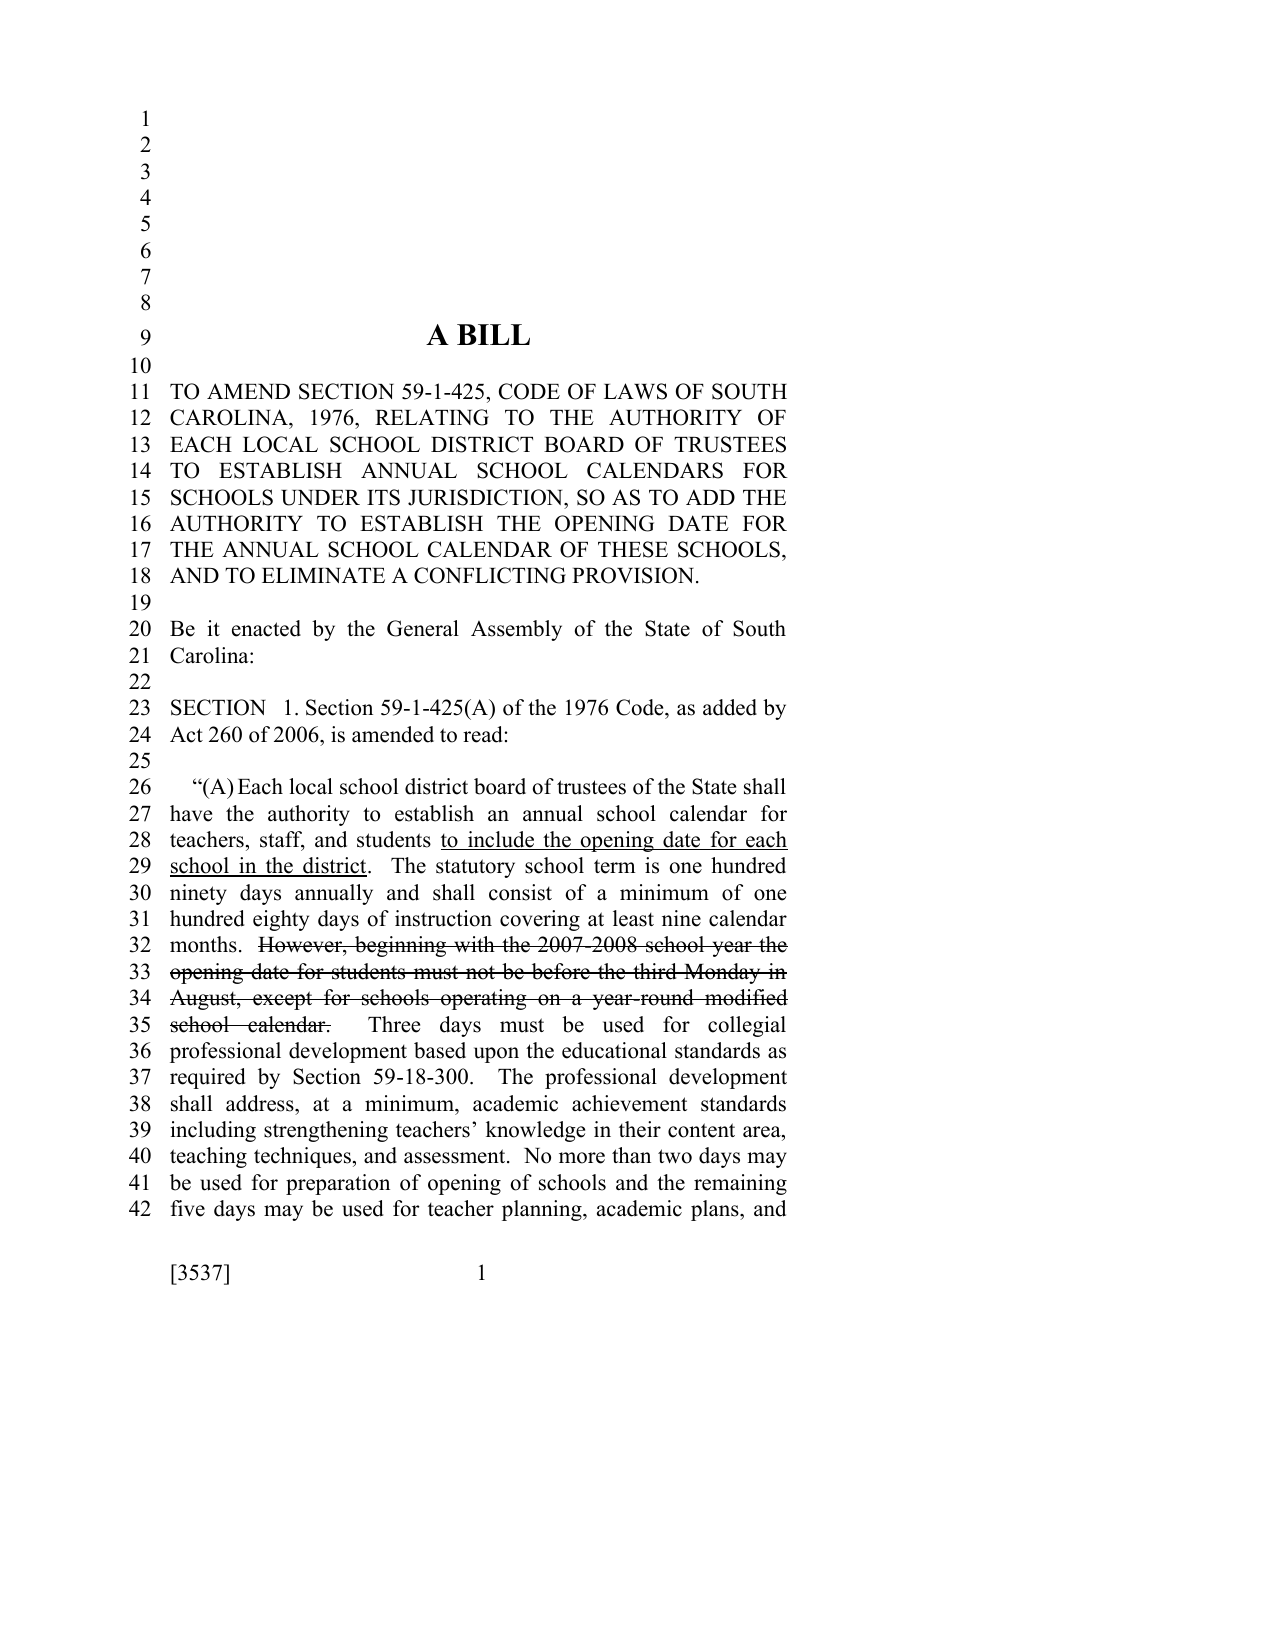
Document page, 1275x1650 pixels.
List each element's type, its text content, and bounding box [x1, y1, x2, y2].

text Be it enacted by the General Assembly of the State of South Carolina: [169, 615, 787, 668]
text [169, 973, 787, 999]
text A BILL [169, 316, 787, 352]
text SECTION 1. Section 59-1-425(A) of the 1976 Code, as added by Act 260 of 2006, is amended to read: [169, 694, 787, 747]
text TO AMEND SECTION 59-1-425, CODE OF LAWS OF SOUTH CAROLINA, 1976, RELATING TO THE AUTHORITY OF EACH LOCAL SCHOOL DISTRICT BOARD OF TRUSTEES TO ESTABLISH ANNUAL SCHOOL CALENDARS FOR SCHOOLS UNDER ITS JURISDICTION, SO AS TO ADD THE AUTHORITY TO ESTABLISH THE OPENING DATE FOR THE ANNUAL SCHOOL CALENDAR OF THESE SCHOOLS, AND TO ELIMINATE A CONFLICTING PROVISION. [169, 378, 787, 589]
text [169, 1000, 787, 1221]
